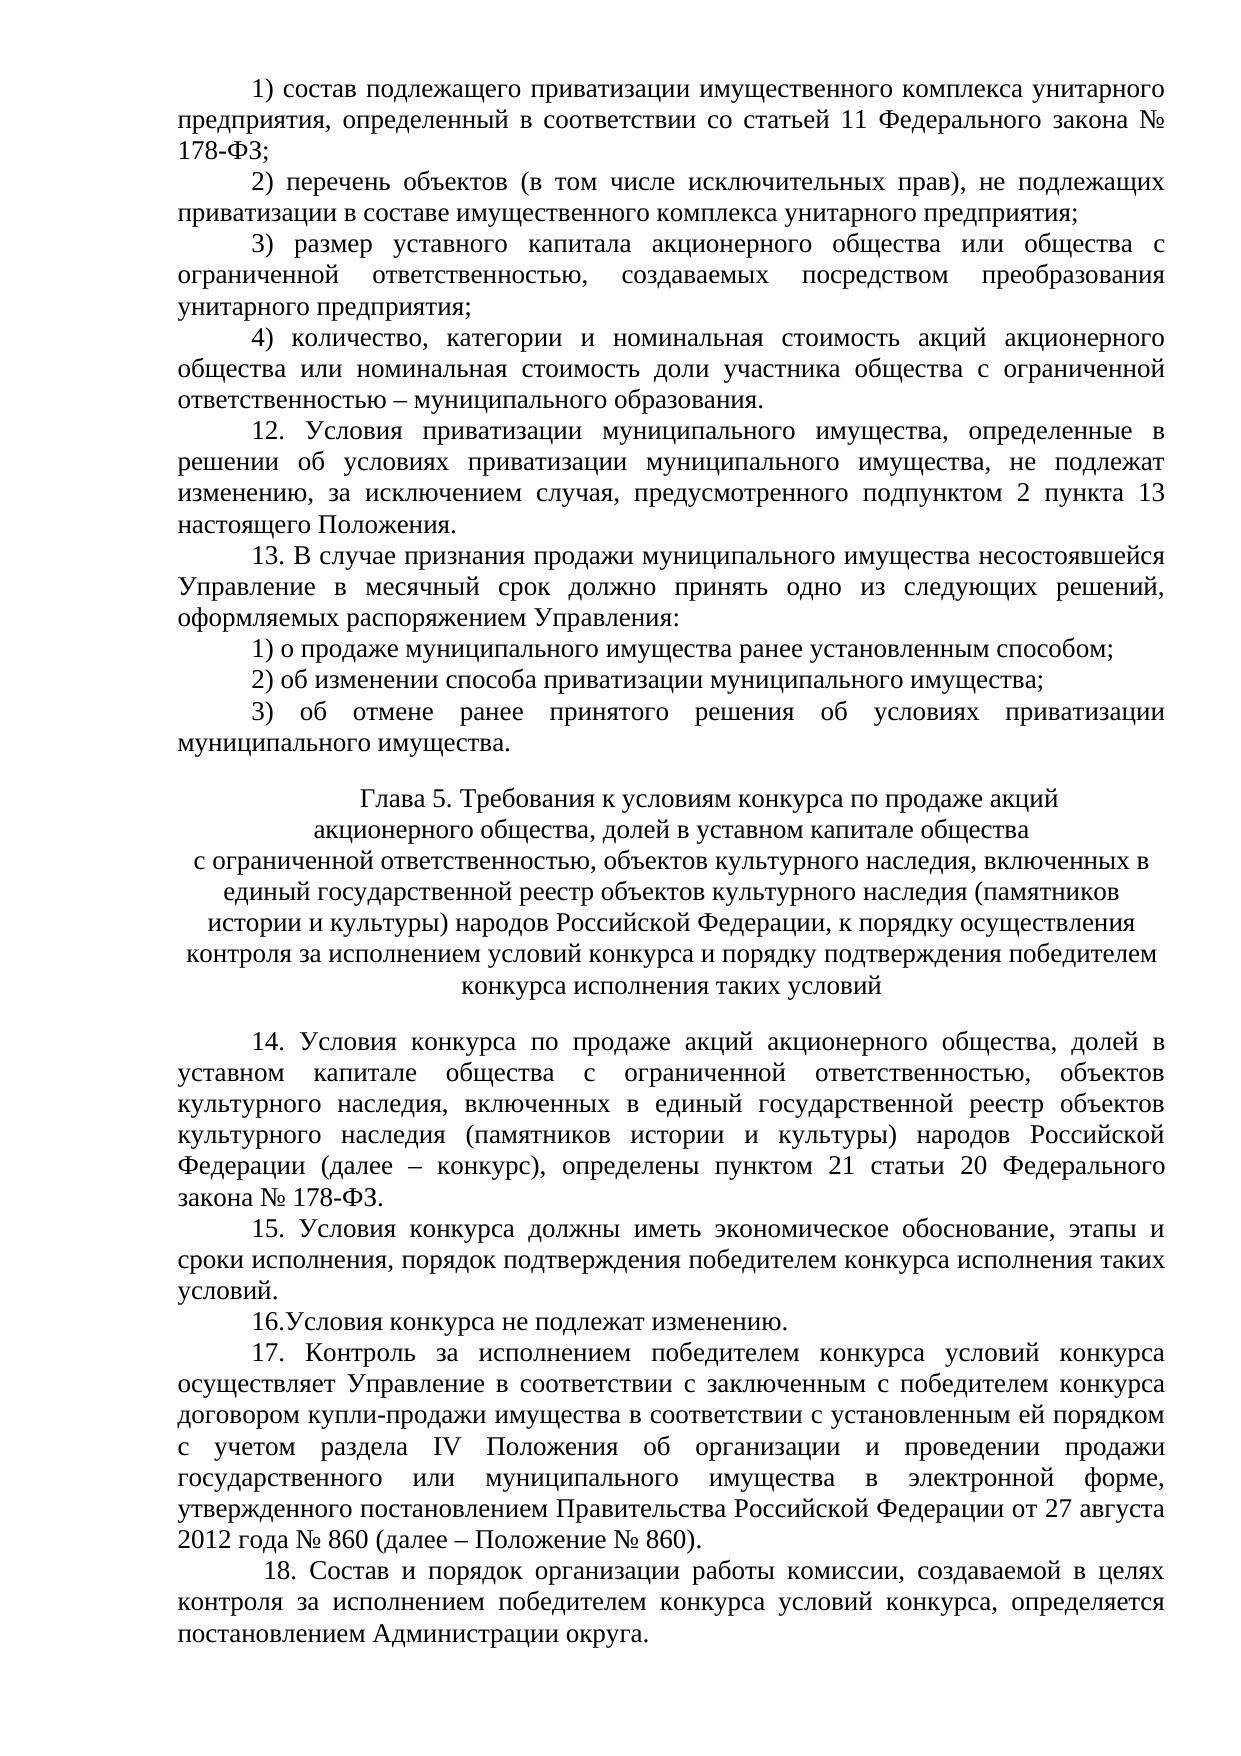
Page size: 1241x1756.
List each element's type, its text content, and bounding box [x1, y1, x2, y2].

text 15. Условия конкурса должны иметь экономическое обоснование, этапы и сроки исполнения, порядок подтверждения победителем конкурса исполнения таких условий. [177, 1212, 1166, 1305]
text 2) об изменении способа приватизации муниципального имущества; [177, 663, 1166, 694]
text 3) об отмене ранее принятого решения об условиях приватизации муниципального имущества. [177, 694, 1166, 757]
text 14. Условия конкурса по продаже акций акционерного общества, долей в уставном капитале общества с ограниченной ответственностью, объектов культурного наследия, включенных в единый государственной реестр объектов культурного наследия (памятников истории и культуры) народов Российской Федерации (далее – конкурс), определены пунктом 21 статьи 20 Федерального закона № 178-ФЗ. [177, 1025, 1166, 1212]
text 16.Условия конкурса не подлежат изменению. [177, 1305, 1166, 1336]
text 12. Условия приватизации муниципального имущества, определенные в решении об условиях приватизации муниципального имущества, не подлежат изменению, за исключением случая, предусмотренного подпунктом 2 пункта 13 настоящего Положения. [177, 414, 1166, 539]
text 18. Состав и порядок организации работы комиссии, создаваемой в целях контроля за исполнением победителем конкурса условий конкурса, определяется постановлением Администрации округа. [177, 1554, 1166, 1648]
text 3) размер уставного капитала акционерного общества или общества с ограниченной ответственностью, создаваемых посредством преобразования унитарного предприятия; [177, 227, 1166, 321]
text Глава 5. Требования к условиям конкурса по продаже акций акционерного общества, долей в уставном капитале общества с ограниченной ответственностью, объектов культурного наследия, включенных в единый государственной реестр объектов культурного наследия (памятников истории и культуры) народов Российской Федерации, к порядку осуществления контроля за исполнением условий конкурса и порядку подтверждения победителем конкурса исполнения таких условий [177, 782, 1166, 1000]
text 17. Контроль за исполнением победителем конкурса условий конкурса осуществляет Управление в соответствии с заключенным с победителем конкурса договором купли-продажи имущества в соответствии с установленным ей порядком с учетом раздела IV Положения об организации и проведении продажи государственного или муниципального имущества в электронной форме, утвержденного постановлением Правительства Российской Федерации от 27 августа 2012 года № 860 (далее – Положение № 860). [177, 1336, 1166, 1554]
text 4) количество, категории и номинальная стоимость акций акционерного общества или номинальная стоимость доли участника общества с ограниченной ответственностью – муниципального образования. [177, 321, 1166, 414]
text 1) состав подлежащего приватизации имущественного комплекса унитарного предприятия, определенный в соответствии со статьей 11 Федерального закона № 178-ФЗ; [177, 72, 1166, 165]
text 2) перечень объектов (в том числе исключительных прав), не подлежащих приватизации в составе имущественного комплекса унитарного предприятия; [177, 165, 1166, 227]
text 13. В случае признания продажи муниципального имущества несостоявшейся Управление в месячный срок должно принять одно из следующих решений, оформляемых распоряжением Управления: [177, 539, 1166, 632]
text 1) о продаже муниципального имущества ранее установленным способом; [177, 632, 1166, 663]
